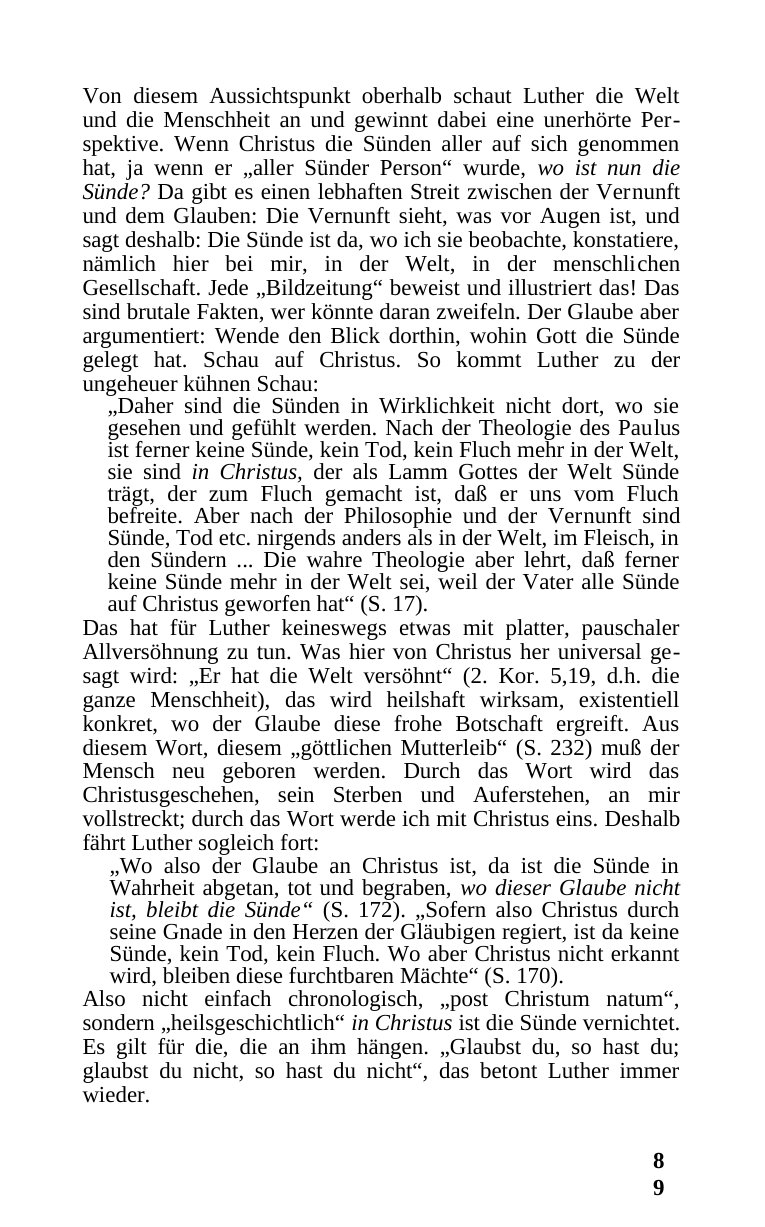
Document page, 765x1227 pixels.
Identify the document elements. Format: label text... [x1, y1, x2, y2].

text „Wo also der Glaube an Christus ist, da ist die Sünde in Wahrheit abgetan, tot und begraben, wo dieser Glaube nicht ist, bleibt die Sünde“ (S. 172). „Sofern also Christus durch seine Gnade in den Herzen der Gläubigen regiert, ist da keine Sünde, kein Tod, kein Fluch. Wo aber Christus nicht erkannt wird, bleiben diese furchtbaren Mächte“ (S. 170). [109, 856, 680, 987]
text Von diesem Aussichtspunkt oberhalb schaut Luther die Welt und die Menschheit an und gewinnt dabei eine unerhörte Perspektive. Wenn Christus die Sünden aller auf sich genommen hat, ja wenn er „aller Sünder Person“ wurde, wo ist nun die Sünde? Da gibt es einen lebhaften Streit zwischen der Vernunft und dem Glauben: Die Vernunft sieht, was vor Augen ist, und sagt deshalb: Die Sünde ist da, wo ich sie beobachte, konstatiere, nämlich hier bei mir, in der Welt, in der menschlichen Gesellschaft. Jede „Bildzeitung“ beweist und illustriert das! Das sind brutale Fakten, wer könnte daran zweifeln. Der Glaube aber argumentiert: Wende den Blick dorthin, wohin Gott die Sünde gelegt hat. Schau auf Christus. So kommt Luther zu der ungeheuer kühnen Schau: [82, 85, 680, 396]
text Das hat für Luther keineswegs etwas mit platter, pauschaler Allversöhnung zu tun. Was hier von Christus her universal gesagt wird: „Er hat die Welt versöhnt“ (2. Kor. 5,19, d.h. die ganze Menschheit), das wird heilshaft wirksam, existentiell konkret, wo der Glaube diese frohe Botschaft ergreift. Aus diesem Wort, diesem „göttlichen Mutterleib“ (S. 232) muß der Mensch neu geboren werden. Durch das Wort wird das Christusgeschehen, sein Sterben und Auferstehen, an mir vollstreckt; durch das Wort werde ich mit Christus eins. Deshalb fährt Luther sogleich fort: [82, 616, 680, 856]
text „Daher sind die Sünden in Wirklichkeit nicht dort, wo sie gesehen und gefühlt werden. Nach der Theologie des Paulus ist ferner keine Sünde, kein Tod, kein Fluch mehr in der Welt, sie sind in Christus, der als Lamm Gottes der Welt Sünde trägt, der zum Fluch gemacht ist, daß er uns vom Fluch befreite. Aber nach der Philosophie und der Vernunft sind Sünde, Tod etc. nirgends anders als in der Welt, im Fleisch, in den Sündern ... Die wahre Theologie aber lehrt, daß ferner keine Sünde mehr in der Welt sei, weil der Vater alle Sünde auf Christus geworfen hat“ (S. 17). [107, 396, 680, 616]
text Also nicht einfach chronologisch, „post Christum natum“, sondern „heilsgeschichtlich“ in Christus ist die Sünde vernichtet. Es gilt für die, die an ihm hängen. „Glaubst du, so hast du; glaubst du nicht, so hast du nicht“, das betont Luther immer wieder. [82, 987, 680, 1107]
